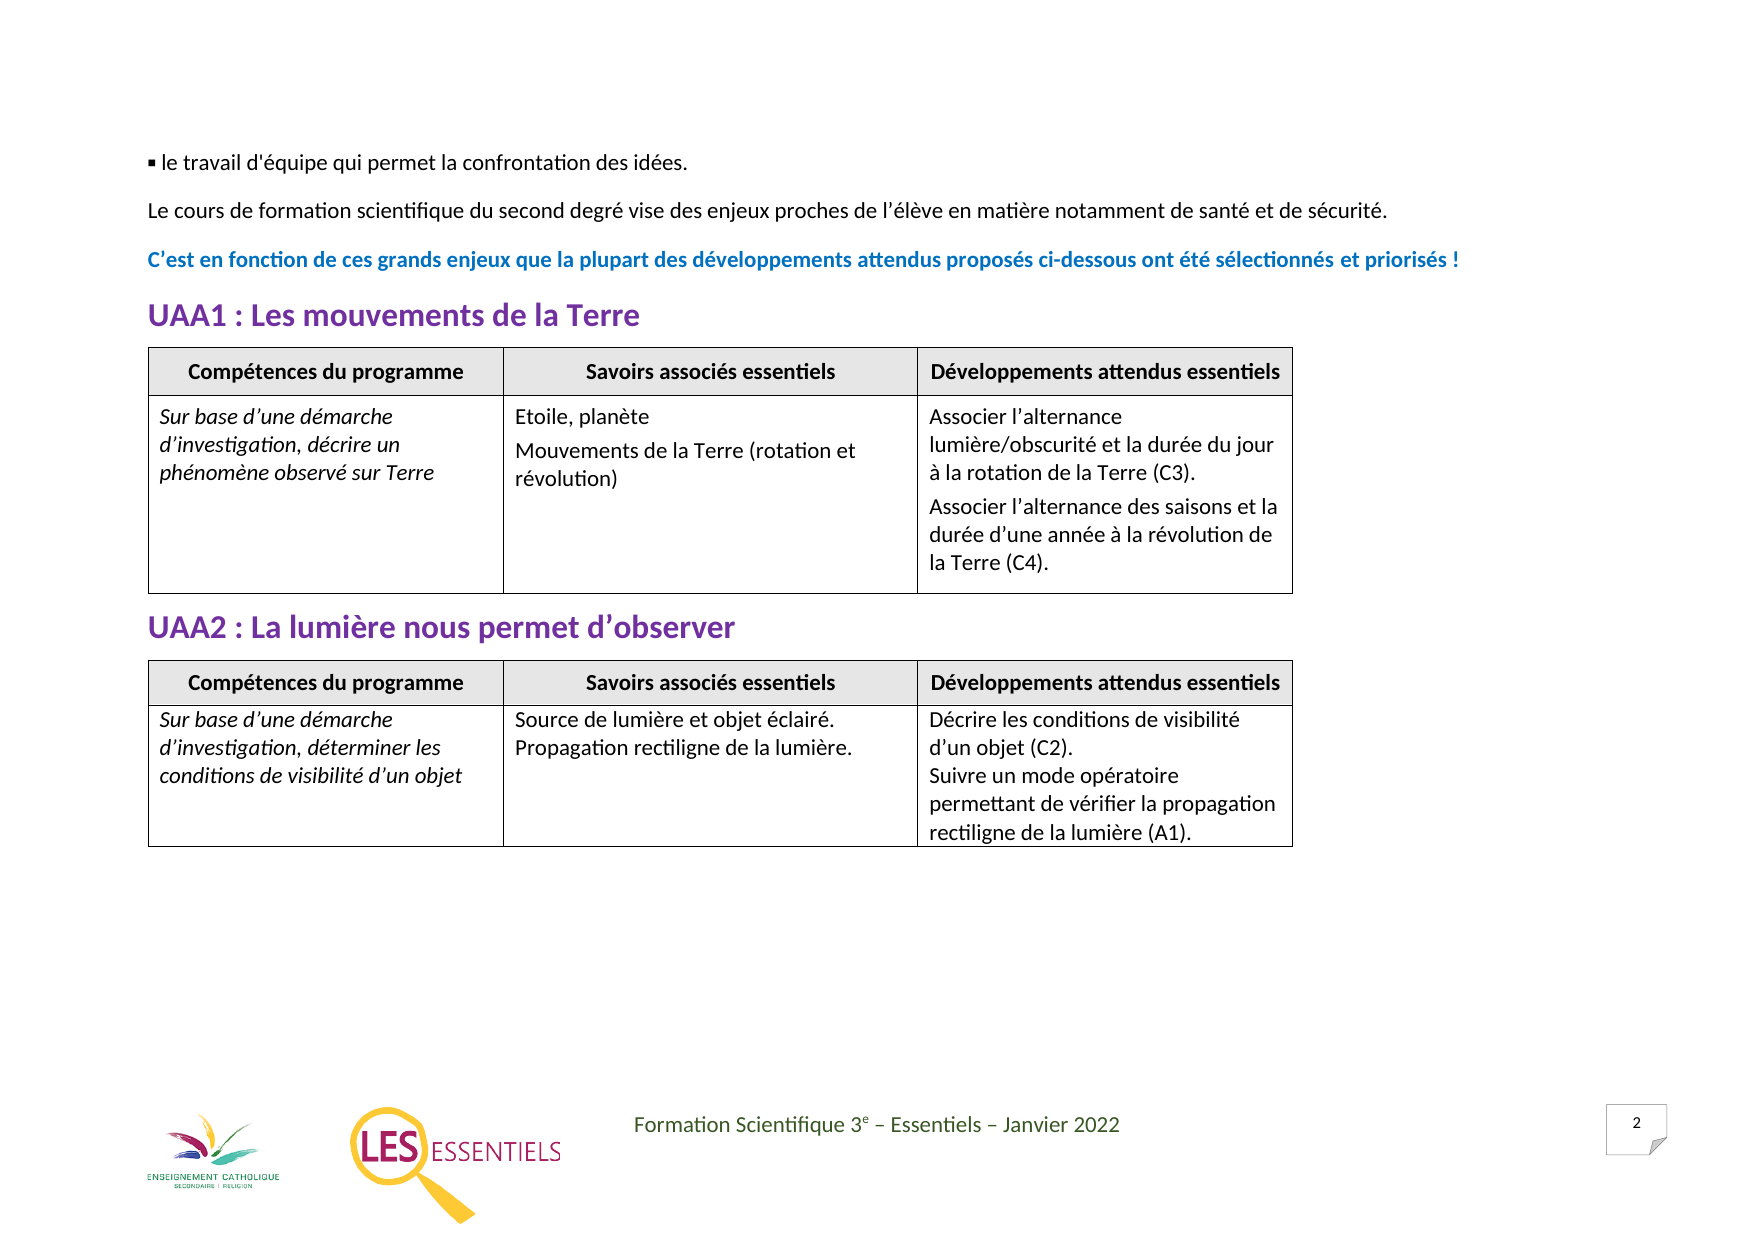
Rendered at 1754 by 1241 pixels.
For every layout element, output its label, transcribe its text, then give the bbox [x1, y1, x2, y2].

text C’est en fonction de ces grands enjeux que la plupart des développements attendus proposés ci-dessous ont été sélectionnés et priorisés ! [148, 245, 1606, 273]
text ▪ le travail d'équipe qui permet la confrontation des idées. [148, 148, 1606, 176]
table_header Développements attendus essentiels [918, 661, 1292, 704]
table_header Compétences du programme [149, 661, 503, 704]
table_cell Source de lumière et objet éclairé. Propagation rectiligne de la lumière. [504, 706, 917, 846]
text UAA2 : La lumière nous permet d’observer [148, 606, 1606, 647]
table_header Savoirs associés essentiels [504, 348, 917, 395]
table_cell Décrire les conditions de visibilité d’un objet (C2). Suivre un mode opératoire permettant de vérifier la propagation rectiligne de la lumière (A1). [918, 706, 1292, 846]
table_header Développements attendus essentiels [918, 348, 1292, 395]
table_header Compétences du programme [149, 348, 503, 395]
table_cell Sur base d’une démarche d’investigation, déterminer les conditions de visibilité d’un objet [149, 706, 503, 846]
table_cell Associer l’alternance lumière/obscurité et la durée du jour à la rotation de la Terre (C3). Associer l’alternance des saisons et la durée d’une année à la révolution de la Terre (C4). [918, 396, 1292, 593]
table_cell Sur base d’une démarche d’investigation, décrire un phénomène observé sur Terre [149, 396, 503, 593]
table_header Savoirs associés essentiels [504, 661, 917, 704]
text Le cours de formation scientifique du second degré vise des enjeux proches de l’élève en matière notamment de santé et de sécurité. [148, 196, 1606, 224]
picture [350, 1107, 560, 1224]
table_cell Etoile, planète Mouvements de la Terre (rotation et révolution) [504, 396, 917, 593]
text UAA1 : Les mouvements de la Terre [148, 294, 1606, 334]
picture [147, 1112, 280, 1189]
